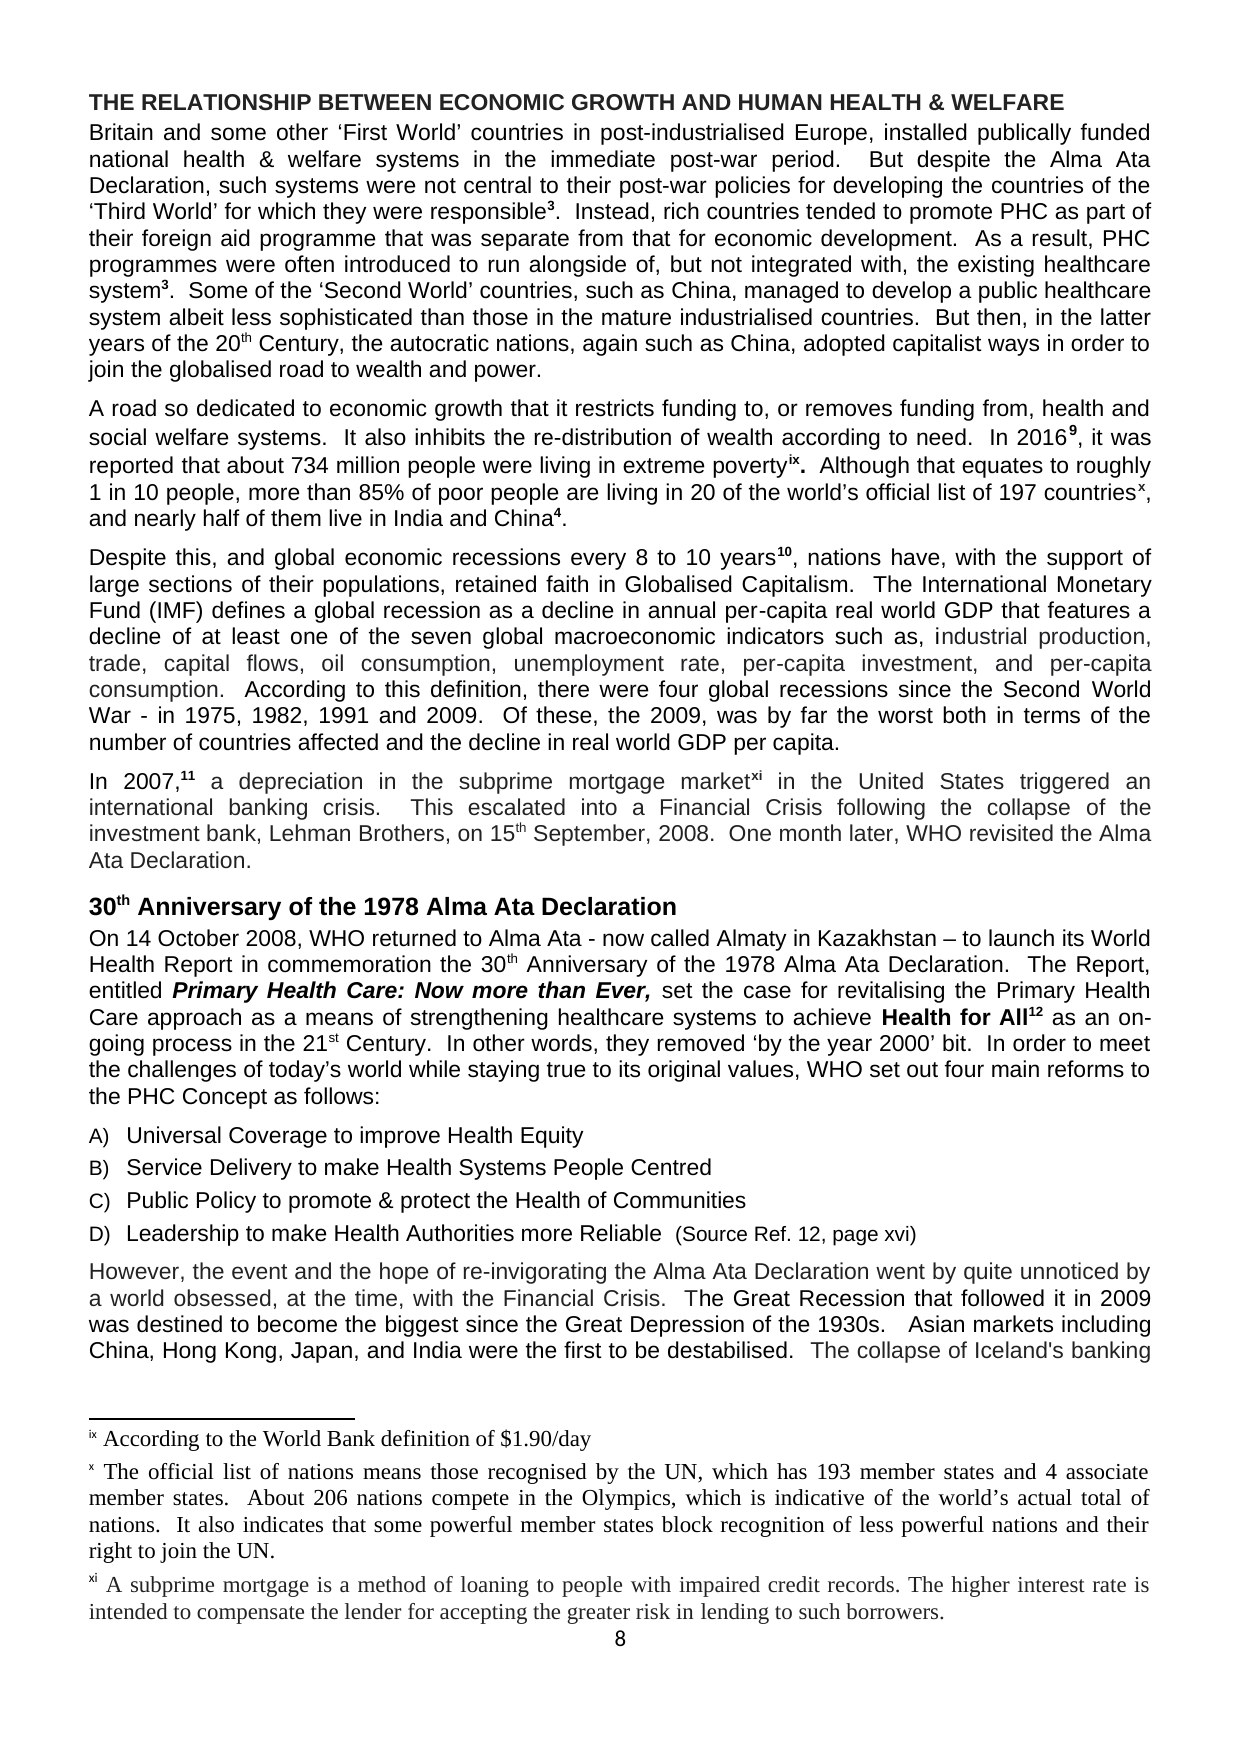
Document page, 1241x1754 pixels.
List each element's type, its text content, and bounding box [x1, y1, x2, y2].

text Despite this, and global economic recessions every 8 to 10 years, nations have, with the support of large sections of their populations, retained faith in Globalised Capitalism. The International Monetary Fund (IMF) defines a global recession as a decline in annual per-capita real world GDP that features a decline of at least one of the seven global macroeconomic indicators such as, industrial production, trade, capital flows, oil consumption, unemployment rate, per-capita investment, and per-capita consumption. According to this definition, there were four global recessions since the Second World War - in 1975, 1982, 1991 and 2009. Of these, the 2009, was by far the worst both in terms of the number of countries affected and the decline in real world GDP per capita. [89, 544, 1152, 623]
text Despite this, and global economic recessions every 8 to 10 years, nations have, with the support of large sections of their populations, retained faith in Globalised Capitalism. The International Monetary Fund (IMF) defines a global recession as a decline in annual per-capita real world GDP that features a decline of at least one of the seven global macroeconomic indicators such as, industrial production, trade, capital flows, oil consumption, unemployment rate, per-capita investment, and per-capita consumption. According to this definition, there were four global recessions since the Second World War - in 1975, 1982, 1991 and 2009. Of these, the 2009, was by far the worst both in terms of the number of countries affected and the decline in real world GDP per capita. [89, 676, 1152, 755]
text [89, 1258, 1152, 1364]
text A road so dedicated to economic growth that it restricts funding to, or removes funding from, health and social welfare systems. It also inhibits the re-distribution of wealth according to need. In 2016, it was reported that about 734 million people were living in extreme poverty. Although that equates to roughly 1 in 10 people, more than 85% of poor people are living in 20 of the world’s official list of 197 countries, and nearly half of them live in India and China4. [89, 395, 1152, 532]
list Public Policy to promote & protect the Health of Communities [89, 1187, 1152, 1213]
list Universal Coverage to improve Health Equity [89, 1122, 1152, 1148]
text THE RELATIONSHIP BETWEEN ECONOMIC GROWTH AND HUMAN HEALTH & WELFARE [89, 89, 1152, 115]
text Britain and some other ‘First World’ countries in post-industrialised Europe, installed publically funded national health & welfare systems in the immediate post-war period. But despite the Alma Ata Declaration, such systems were not central to their post-war policies for developing the countries of the ‘Third World’ for which they were responsible3. Instead, rich countries tended to promote PHC as part of their foreign aid programme that was separate from that for economic development. As a result, PHC programmes were often introduced to run alongside of, but not integrated with, the existing healthcare system3. Some of the ‘Second World’ countries, such as China, managed to develop a public healthcare system albeit less sophisticated than those in the mature industrialised countries. But then, in the latter years of the 20th Century, the autocratic nations, again such as China, adopted capitalist ways in order to join the globalised road to wealth and power. [89, 119, 1152, 383]
list Leadership to make Health Authorities more Reliable (Source Ref. 12, page xvi) [89, 1219, 1152, 1246]
text On 14 October 2008, WHO returned to Alma Ata - now called Almaty in Kazakhstan – to launch its World Health Report in commemoration the 30th Anniversary of the 1978 Alma Ata Declaration. The Report, entitled Primary Health Care: Now more than Ever, set the case for revitalising the Primary Health Care approach as a means of strengthening healthcare systems to achieve Health for All as an on-going process in the 21st Century. In other words, they removed ‘by the year 2000’ bit. In order to meet the challenges of today’s world while staying true to its original values, WHO set out four main reforms to the PHC Concept as follows: [89, 925, 1152, 1109]
text In 2007, a depreciation in the subprime mortgage market in the United States triggered an international banking crisis. This escalated into a Financial Crisis following the collapse of the investment bank, Lehman Brothers, on 15th September, 2008. One month later, WHO revisited the Alma Ata Declaration. [89, 768, 1152, 873]
list Service Delivery to make Health Systems People Centred [89, 1154, 1152, 1181]
text 30th Anniversary of the 1978 Alma Ata Declaration [89, 892, 1152, 921]
